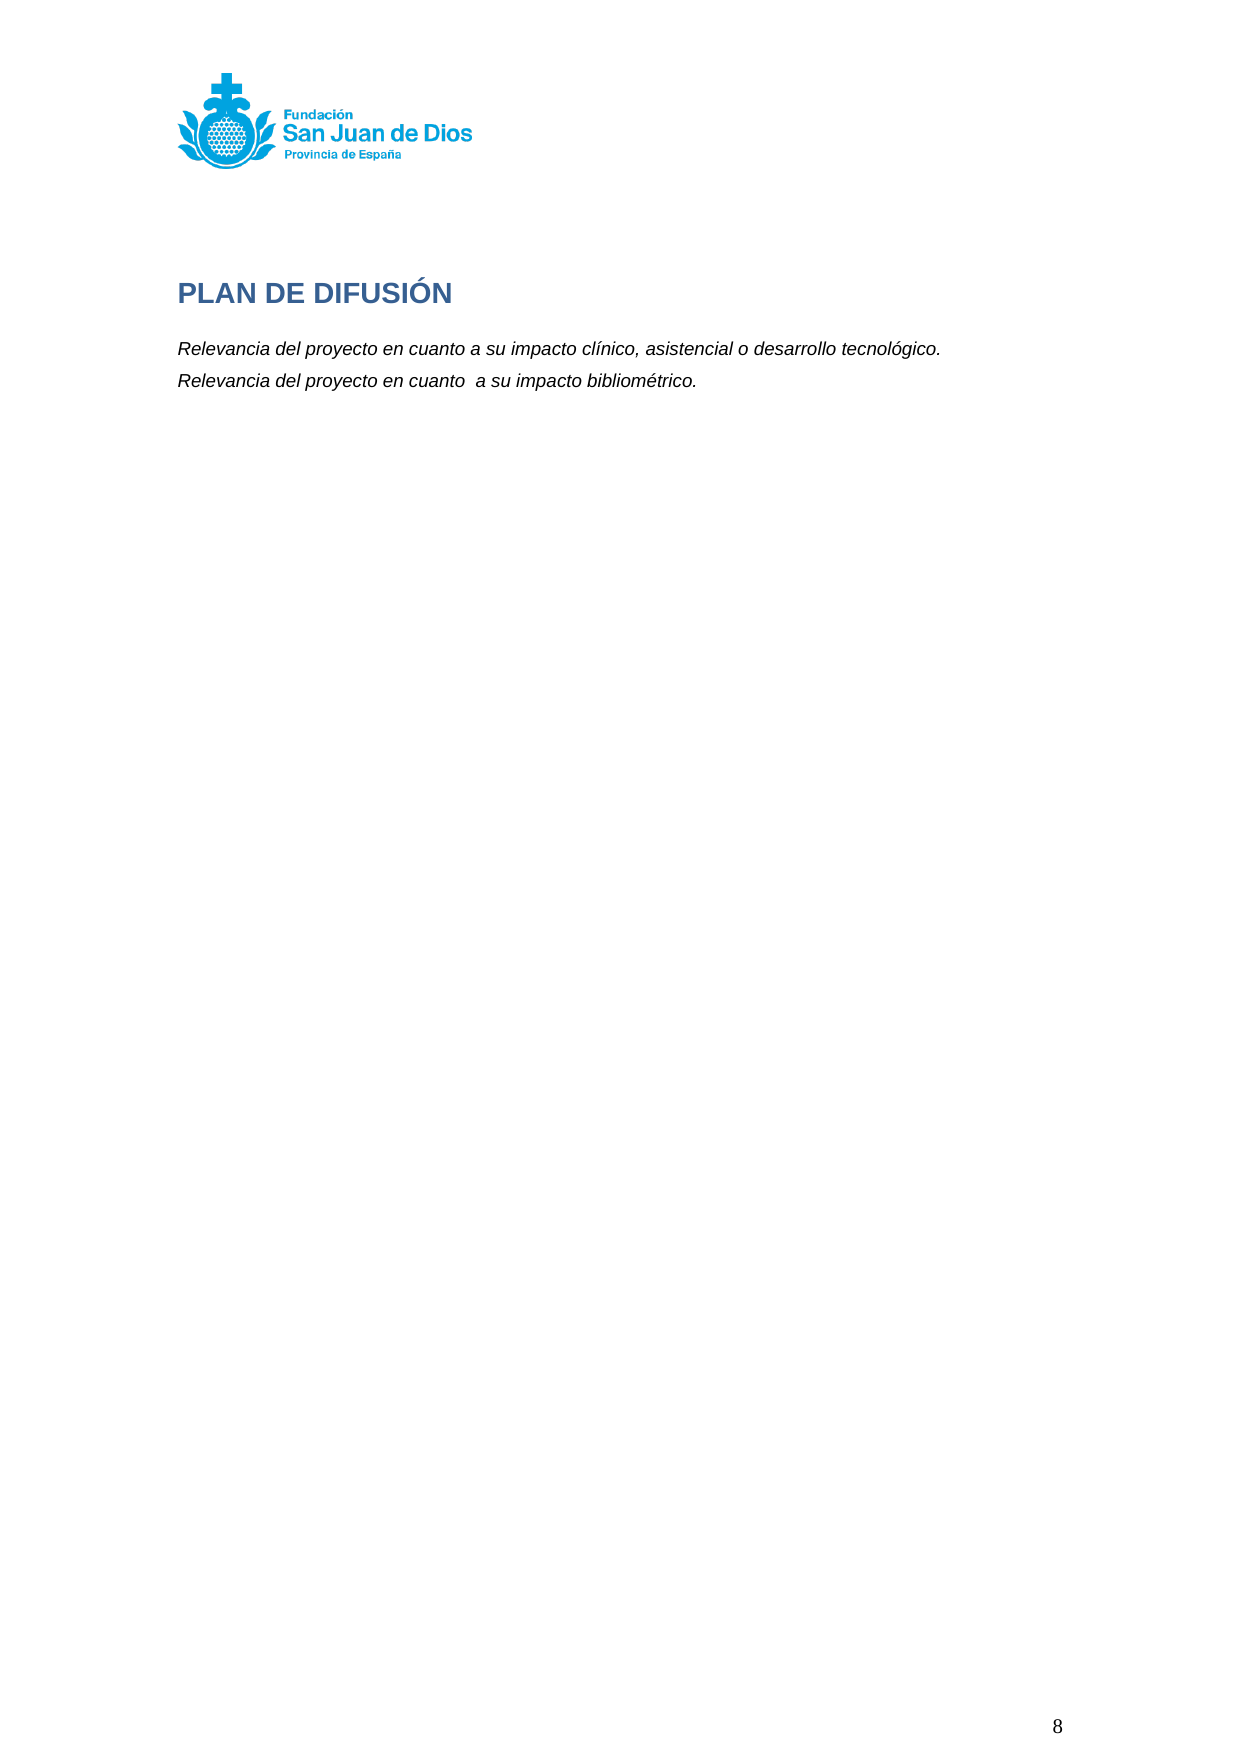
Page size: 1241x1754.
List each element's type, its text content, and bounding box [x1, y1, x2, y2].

subtitle PLAN DE DIFUSIÓN [177, 276, 1063, 309]
picture [177, 73, 221, 169]
text Relevancia del proyecto en cuanto a su impacto bibliométrico. [177, 370, 1063, 392]
text Relevancia del proyecto en cuanto a su impacto clínico, asistencial o desarrollo tecnológico. [177, 338, 1063, 359]
picture [233, 73, 473, 169]
